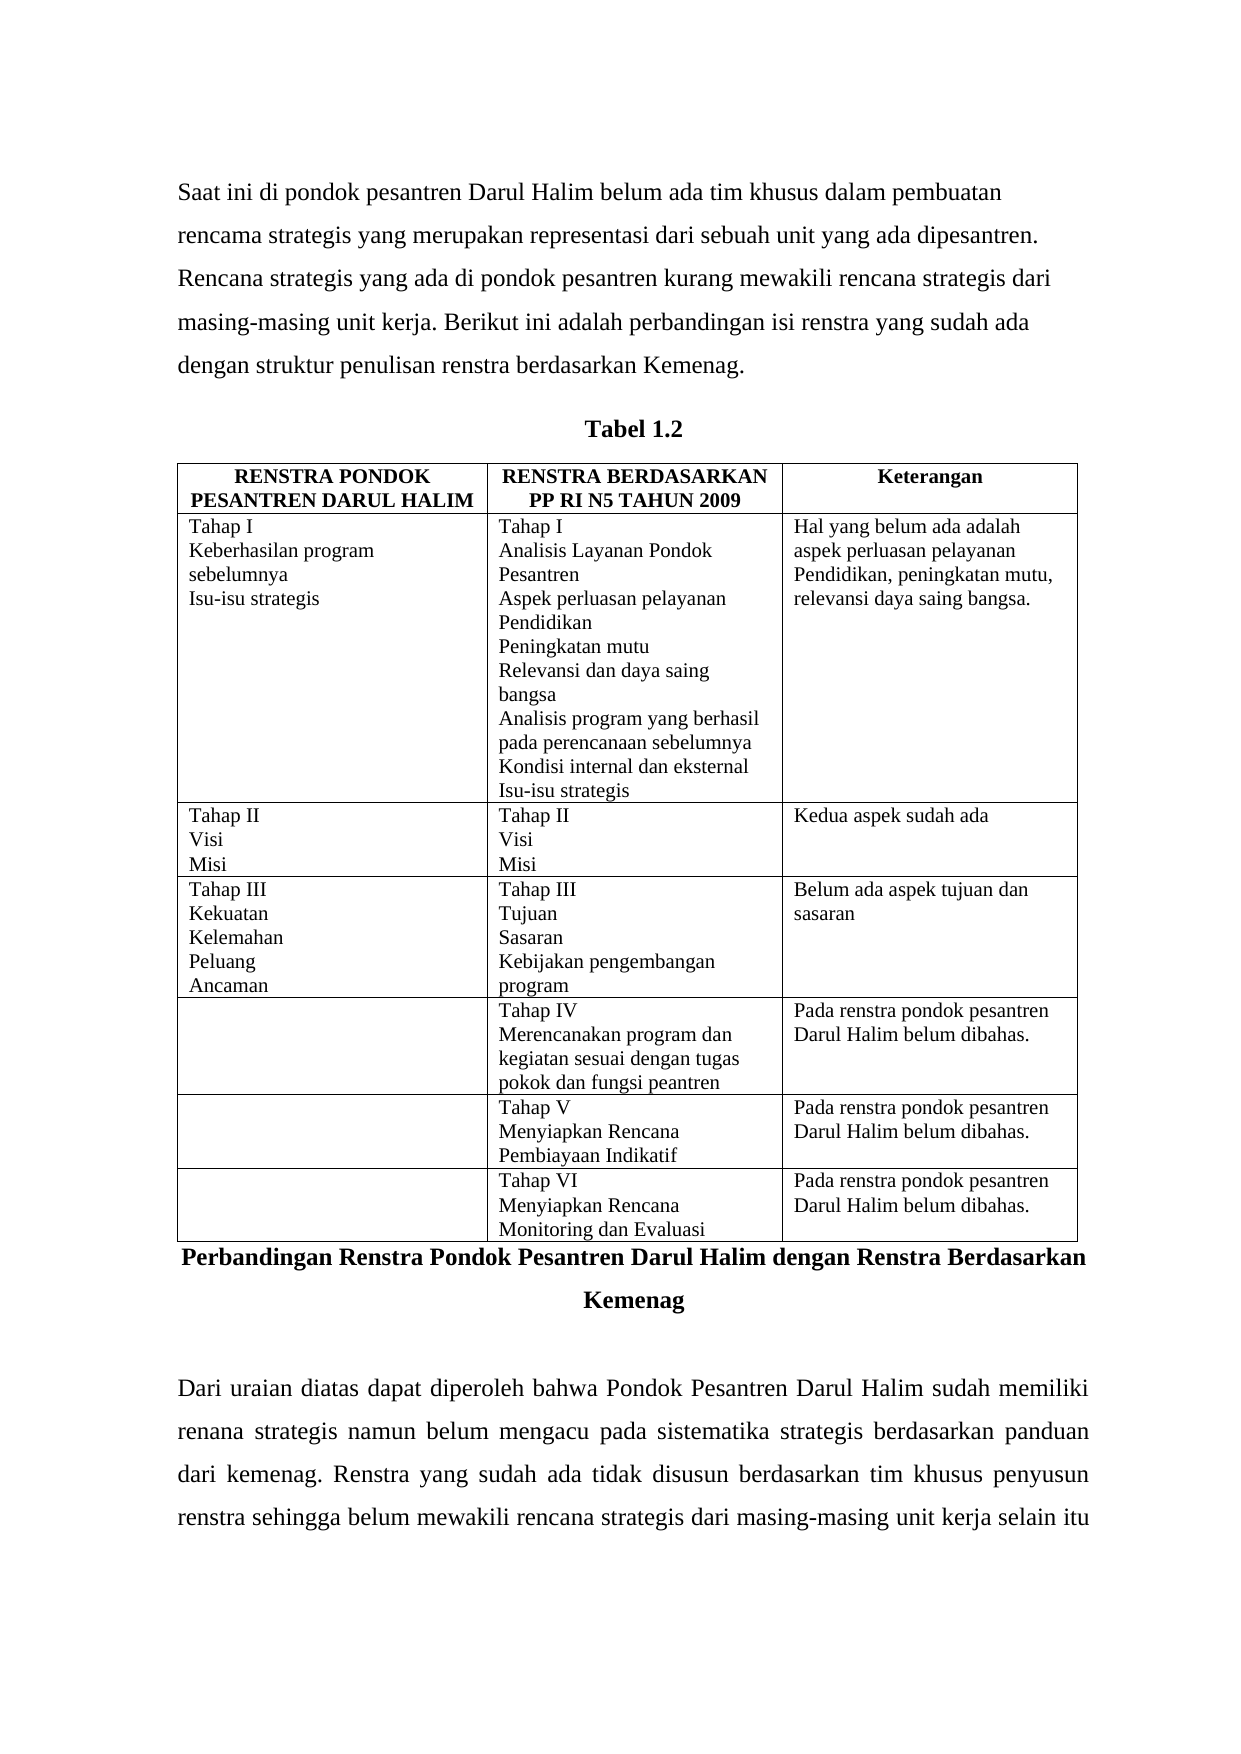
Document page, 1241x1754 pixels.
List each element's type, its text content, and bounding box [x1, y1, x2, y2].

table_cell Pada renstra pondok pesantren Darul Halim belum dibahas. [783, 1095, 1077, 1167]
table_cell Tahap II Visi Misi [488, 803, 782, 876]
table_cell Hal yang belum ada adalah aspek perluasan pelayanan Pendidikan, peningkatan mutu, relevansi daya saing bangsa. [783, 514, 1077, 802]
table_cell Tahap IV Merencanakan program dan kegiatan sesuai dengan tugas pokok dan fungsi peantren [488, 998, 782, 1094]
table_header RENSTRA PONDOK PESANTREN DARUL HALIM [178, 464, 487, 512]
table_cell [178, 1169, 487, 1241]
table_header RENSTRA BERDASARKAN PP RI N5 TAHUN 2009 [488, 464, 782, 512]
table_cell Pada renstra pondok pesantren Darul Halim belum dibahas. [783, 998, 1077, 1094]
table_header Keterangan [783, 464, 1077, 512]
list Saat ini di pondok pesantren Darul Halim belum ada tim khusus dalam pembuatan rencama strategis yang merupakan representasi dari sebuah unit yang ada dipesantren. Rencana strategis yang ada di pondok pesantren kurang mewakili rencana strategis dari masing-masing unit kerja. Berikut ini adalah perbandingan isi renstra yang sudah ada dengan struktur penulisan renstra berdasarkan Kemenag. [177, 177, 1090, 378]
table_cell Tahap II Visi Misi [178, 803, 487, 876]
table_cell Belum ada aspek tujuan dan sasaran [783, 877, 1077, 997]
table_cell Tahap I Analisis Layanan Pondok Pesantren Aspek perluasan pelayanan Pendidikan Peningkatan mutu Relevansi dan daya saing bangsa Analisis program yang berhasil pada perencanaan sebelumnya Kondisi internal dan eksternal Isu-isu strategis [488, 514, 782, 802]
table_cell [178, 998, 487, 1094]
table_cell Pada renstra pondok pesantren Darul Halim belum dibahas. [783, 1169, 1077, 1241]
table_cell Tahap III Kekuatan Kelemahan Peluang Ancaman [178, 877, 487, 997]
text Perbandingan Renstra Pondok Pesantren Darul Halim dengan Renstra Berdasarkan Kemenag [177, 1242, 1090, 1313]
table_cell Tahap VI Menyiapkan Rencana Monitoring dan Evaluasi [488, 1169, 782, 1241]
table_cell Kedua aspek sudah ada [783, 803, 1077, 876]
table_cell Tahap V Menyiapkan Rencana Pembiayaan Indikatif [488, 1095, 782, 1167]
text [177, 1373, 1090, 1531]
text Tabel 1.2 [177, 414, 1090, 442]
table_cell Tahap III Tujuan Sasaran Kebijakan pengembangan program [488, 877, 782, 997]
table_cell Tahap I Keberhasilan program sebelumnya Isu-isu strategis [178, 514, 487, 802]
table_cell [178, 1095, 487, 1167]
